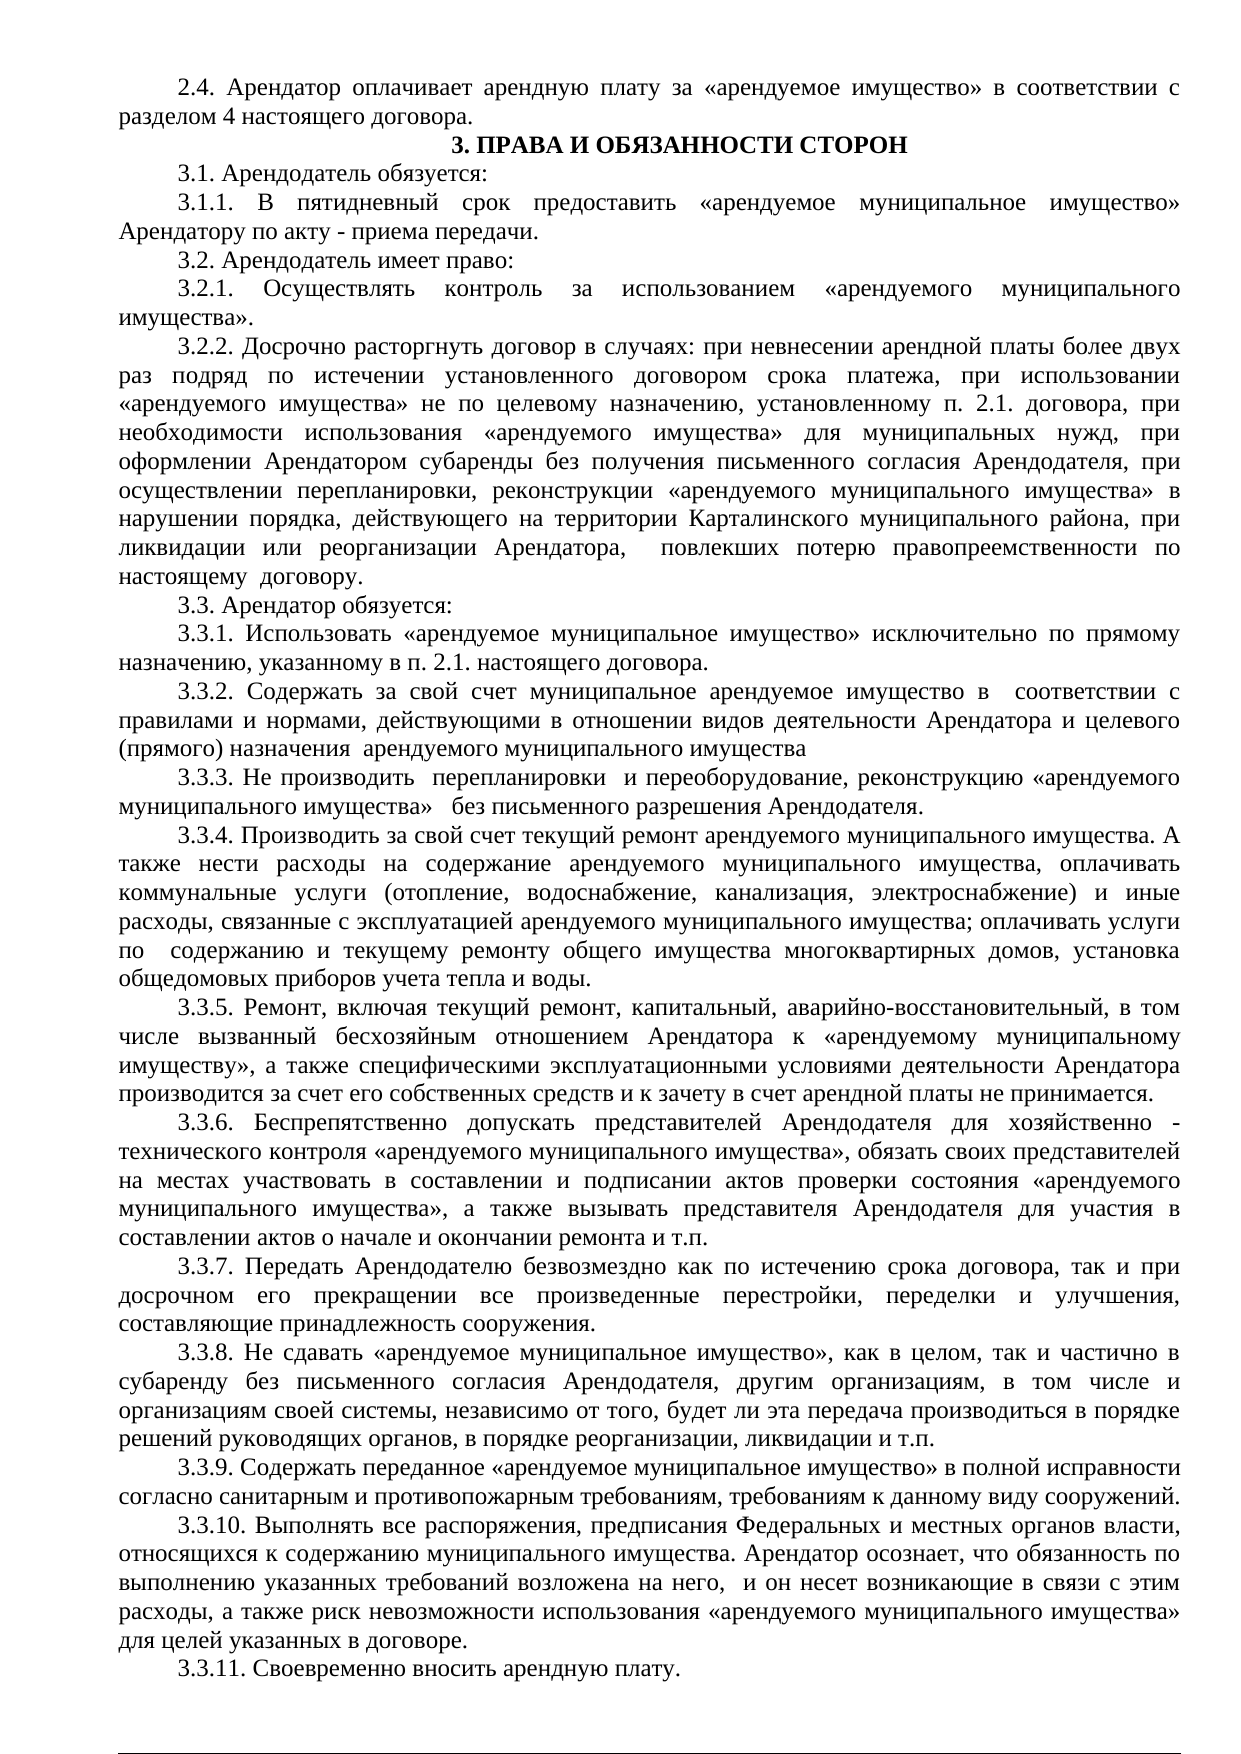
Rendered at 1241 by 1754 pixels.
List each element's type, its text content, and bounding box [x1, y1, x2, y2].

text 3.2.1. Осуществлять контроль за использованием «арендуемого муниципального имущества». [118, 273, 1181, 331]
text 3.2. Арендодатель имеет право: [118, 245, 1181, 273]
text 3.3.10. Выполнять все распоряжения, предписания Федеральных и местных органов власти, относящихся к содержанию муниципального имущества. Арендатор осознает, что обязанность по выполнению указанных требований возложена на него, и он несет возникающие в связи с этим расходы, а также риск невозможности использования «арендуемого муниципального имущества» для целей указанных в договоре. [118, 1510, 1181, 1653]
text 3.3.9. Содержать переданное «арендуемое муниципальное имущество» в полной исправности согласно санитарным и противопожарным требованиям, требованиям к данному виду сооружений. [118, 1452, 1181, 1510]
text 3.3.2. Содержать за свой счет муниципальное арендуемое имущество в соответствии с правилами и нормами, действующими в отношении видов деятельности Арендатора и целевого (прямого) назначения арендуемого муниципального имущества [118, 676, 1181, 762]
text 3.3.5. Ремонт, включая текущий ремонт, капитальный, аварийно-восстановительный, в том числе вызванный бесхозяйным отношением Арендатора к «арендуемому муниципальному имуществу», а также специфическими эксплуатационными условиями деятельности Арендатора производится за счет его собственных средств и к зачету в счет арендной платы не принимается. [118, 992, 1181, 1107]
text 3.3.8. Не сдавать «арендуемое муниципальное имущество», как в целом, так и частично в субаренду без письменного согласия Арендодателя, другим организациям, в том числе и организациям своей системы, независимо от того, будет ли эта передача производиться в порядке решений руководящих органов, в порядке реорганизации, ликвидации и т.п. [118, 1337, 1181, 1452]
text 3.3.11. Своевременно вносить арендную плату. [118, 1653, 1181, 1682]
text 3.2.2. Досрочно расторгнуть договор в случаях: при невнесении арендной платы более двух раз подряд по истечении установленного договором срока платежа, при использовании «арендуемого имущества» не по целевому назначению, установленному п. 2.1. договора, при необходимости использования «арендуемого имущества» для муниципальных нужд, при оформлении Арендатором субаренды без получения письменного согласия Арендодателя, при осуществлении перепланировки, реконструкции «арендуемого муниципального имущества» в нарушении порядка, действующего на территории Карталинского муниципального района, при ликвидации или реорганизации Арендатора, повлекших потерю правопреемственности по настоящему договору. [118, 331, 1181, 590]
text 3.3.7. Передать Арендодателю безвозмездно как по истечению срока договора, так и при досрочном его прекращении все произведенные перестройки, переделки и улучшения, составляющие принадлежность сооружения. [118, 1251, 1181, 1337]
text 2.4. Арендатор оплачивает арендную плату за «арендуемое имущество» в соответствии с разделом 4 настоящего договора. [118, 72, 1181, 130]
text 3.3.3. Не производить перепланировки и переоборудование, реконструкцию «арендуемого муниципального имущества» без письменного разрешения Арендодателя. [118, 762, 1181, 820]
text 3. ПРАВА И ОБЯЗАННОСТИ СТОРОН [118, 130, 1181, 158]
text 3.3.1. Использовать «арендуемое муниципальное имущество» исключительно по прямому назначению, указанному в п. 2.1. настоящего договора. [118, 618, 1181, 676]
text 3.3.6. Беспрепятственно допускать представителей Арендодателя для хозяйственно - технического контроля «арендуемого муниципального имущества», обязать своих представителей на местах участвовать в составлении и подписании актов проверки состояния «арендуемого муниципального имущества», а также вызывать представителя Арендодателя для участия в составлении актов о начале и окончании ремонта и т.п. [118, 1107, 1181, 1251]
text 3.1. Арендодатель обязуется: [118, 158, 1181, 187]
text 3.3. Арендатор обязуется: [118, 590, 1181, 618]
text 3.1.1. В пятидневный срок предоставить «арендуемое муниципальное имущество» Арендатору по акту - приема передачи. [118, 187, 1181, 245]
text 3.3.4. Производить за свой счет текущий ремонт арендуемого муниципального имущества. А также нести расходы на содержание арендуемого муниципального имущества, оплачивать коммунальные услуги (отопление, водоснабжение, канализация, электроснабжение) и иные расходы, связанные с эксплуатацией арендуемого муниципального имущества; оплачивать услуги по содержанию и текущему ремонту общего имущества многоквартирных домов, установка общедомовых приборов учета тепла и воды. [118, 820, 1181, 992]
